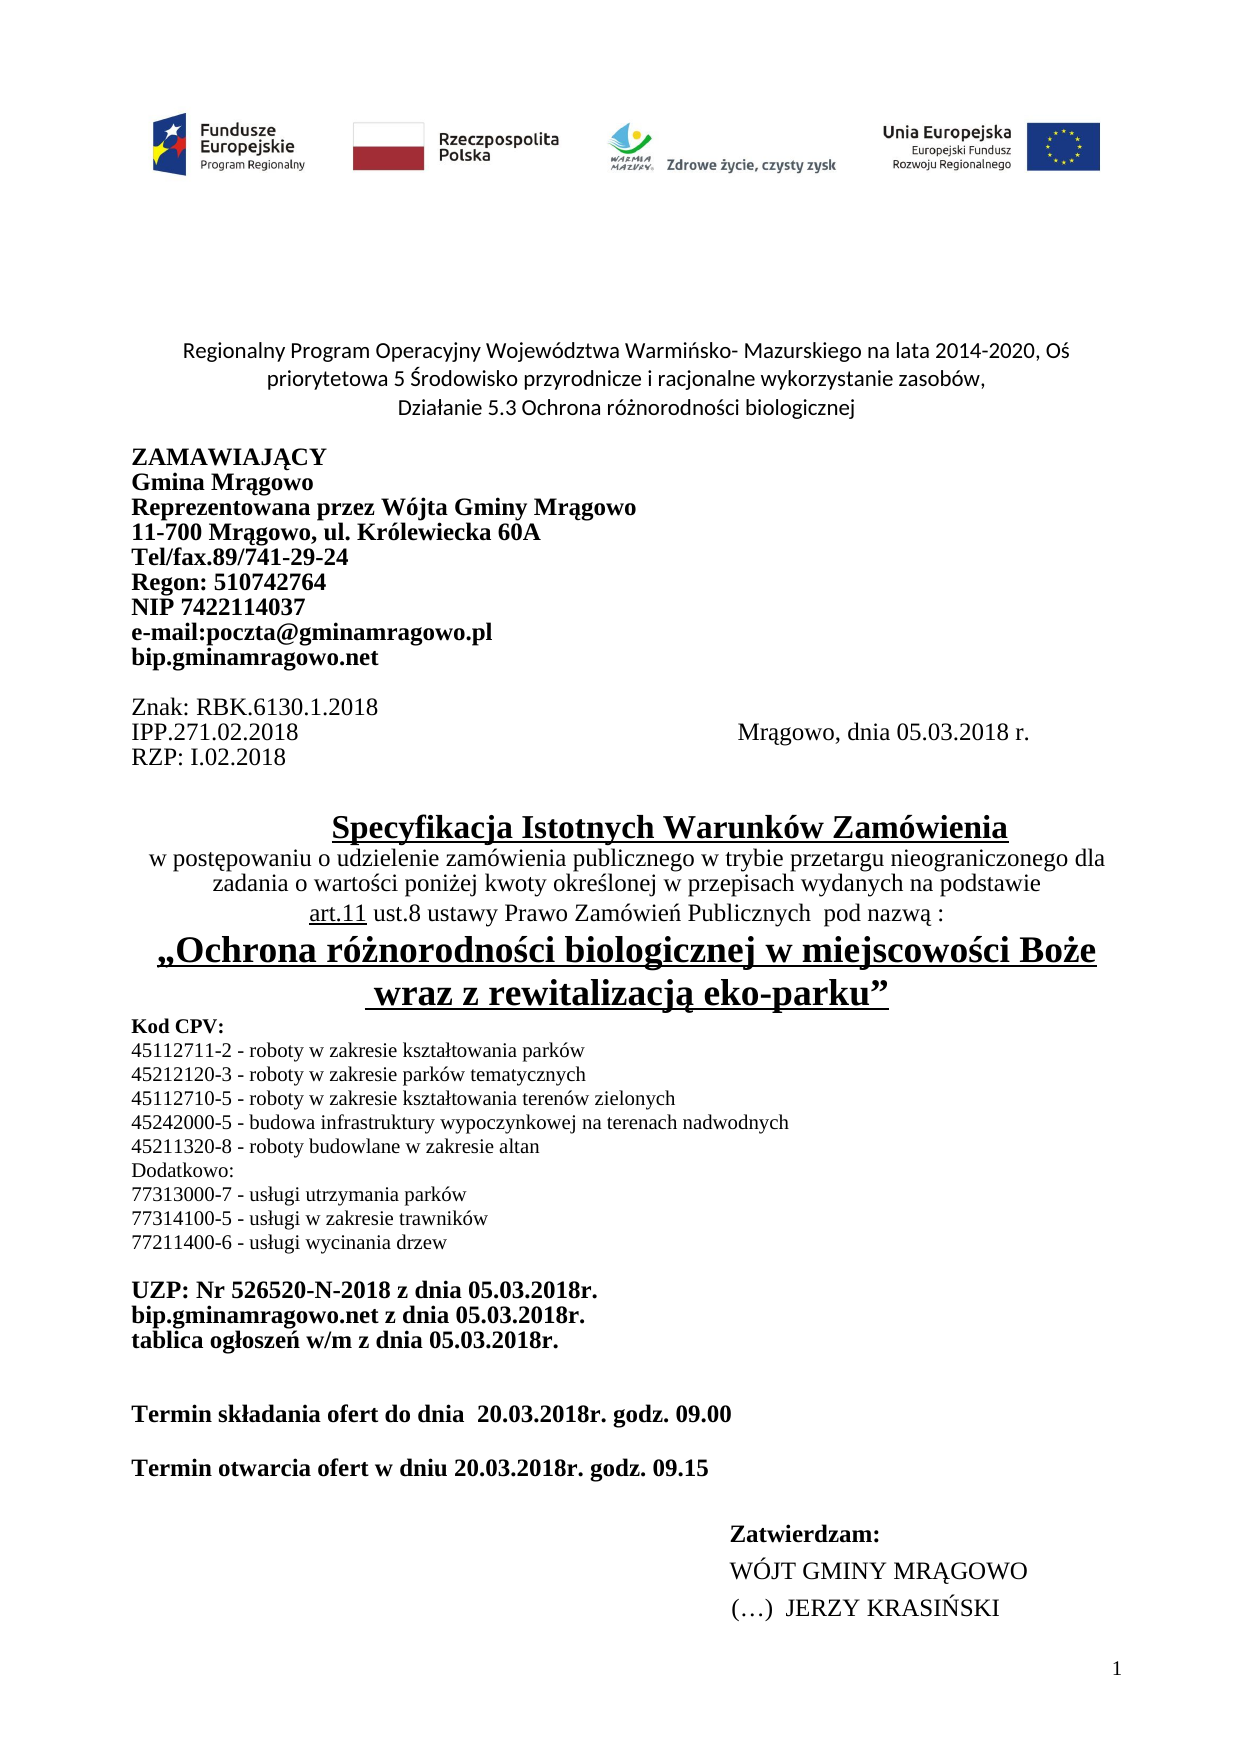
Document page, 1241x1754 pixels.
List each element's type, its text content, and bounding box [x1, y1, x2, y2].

text Gmina Mrągowo [131, 471, 1123, 496]
text 11-700 Mrągowo, ul. Królewiecka 60A [131, 521, 1123, 546]
text Reprezentowana przez Wójta Gminy Mrągowo [131, 496, 1123, 521]
text Regon: 510742764 [131, 571, 1123, 596]
text IPP.271.02.2018 Mrągowo, dnia 05.03.2018 r. [131, 721, 1122, 746]
text RZP: I.02.2018 [131, 746, 1122, 771]
list Regionalny Program Operacyjny Województwa Warmińsko- Mazurskiego na lata 2014-2020, Oś priorytetowa 5 Środowisko przyrodnicze i racjonalne wykorzystanie zasobów, [131, 337, 1122, 393]
text Zatwierdzam: [729, 1519, 1122, 1548]
text 45211320-8 - roboty budowlane w zakresie altan [131, 1134, 1122, 1158]
text Kod CPV: [131, 1014, 1122, 1038]
text (…) JERZY KRASIŃSKI [131, 1593, 1122, 1622]
text UZP: Nr 526520-N-2018 z dnia 05.03.2018r. [131, 1278, 1122, 1303]
list Działanie 5.3 Ochrona różnorodności biologicznej [131, 393, 1122, 421]
text ZAMAWIAJĄCY [131, 446, 374, 471]
text bip.gminamragowo.net z dnia 05.03.2018r. [131, 1303, 1122, 1328]
text w postępowaniu o udzielenie zamówienia publicznego w trybie przetargu nieograniczonego dla zadania o wartości poniżej kwoty określonej w przepisach wydanych na podstawie [131, 846, 1122, 896]
text e-mail:poczta@gminamragowo.pl [131, 621, 1123, 646]
text Termin otwarcia ofert w dniu 20.03.2018r. godz. 09.15 [131, 1438, 799, 1486]
text Znak: RBK.6130.1.2018 [131, 696, 1122, 721]
text WÓJT GMINY MRĄGOWO [729, 1556, 1122, 1585]
text 77211400-6 - usługi wycinania drzew [131, 1230, 1122, 1254]
text 45242000-5 - budowa infrastruktury wypoczynkowej na terenach nadwodnych [131, 1110, 1122, 1134]
text NIP 7422114037 [131, 596, 1123, 621]
text 77314100-5 - usługi w zakresie trawników [131, 1206, 1122, 1230]
text tablica ogłoszeń w/m z dnia 05.03.2018r. [131, 1328, 1122, 1353]
text art.11 ust.8 ustawy Prawo Zamówień Publicznych pod nazwą : [131, 900, 1122, 927]
text Tel/fax.89/741-29-24 [131, 546, 1123, 571]
text Specyfikacja Istotnych Warunków Zamówienia [217, 808, 1122, 846]
text bip.gminamragowo.net [131, 646, 1123, 671]
text 77313000-7 - usługi utrzymania parków [131, 1182, 1122, 1206]
text 45112710-5 - roboty w zakresie kształtowania terenów zielonych [131, 1086, 1122, 1110]
text „Ochrona różnorodności biologicznej w miejscowości Boże wraz z rewitalizacją eko-parku” [131, 927, 1122, 1014]
picture [131, 98, 1121, 337]
text Dodatkowo: [131, 1158, 1122, 1182]
text 45112711-2 - roboty w zakresie kształtowania parków [131, 1038, 1122, 1062]
text Termin składania ofert do dnia 20.03.2018r. godz. 09.00 [131, 1384, 799, 1432]
text 45212120-3 - roboty w zakresie parków tematycznych [131, 1062, 1122, 1086]
